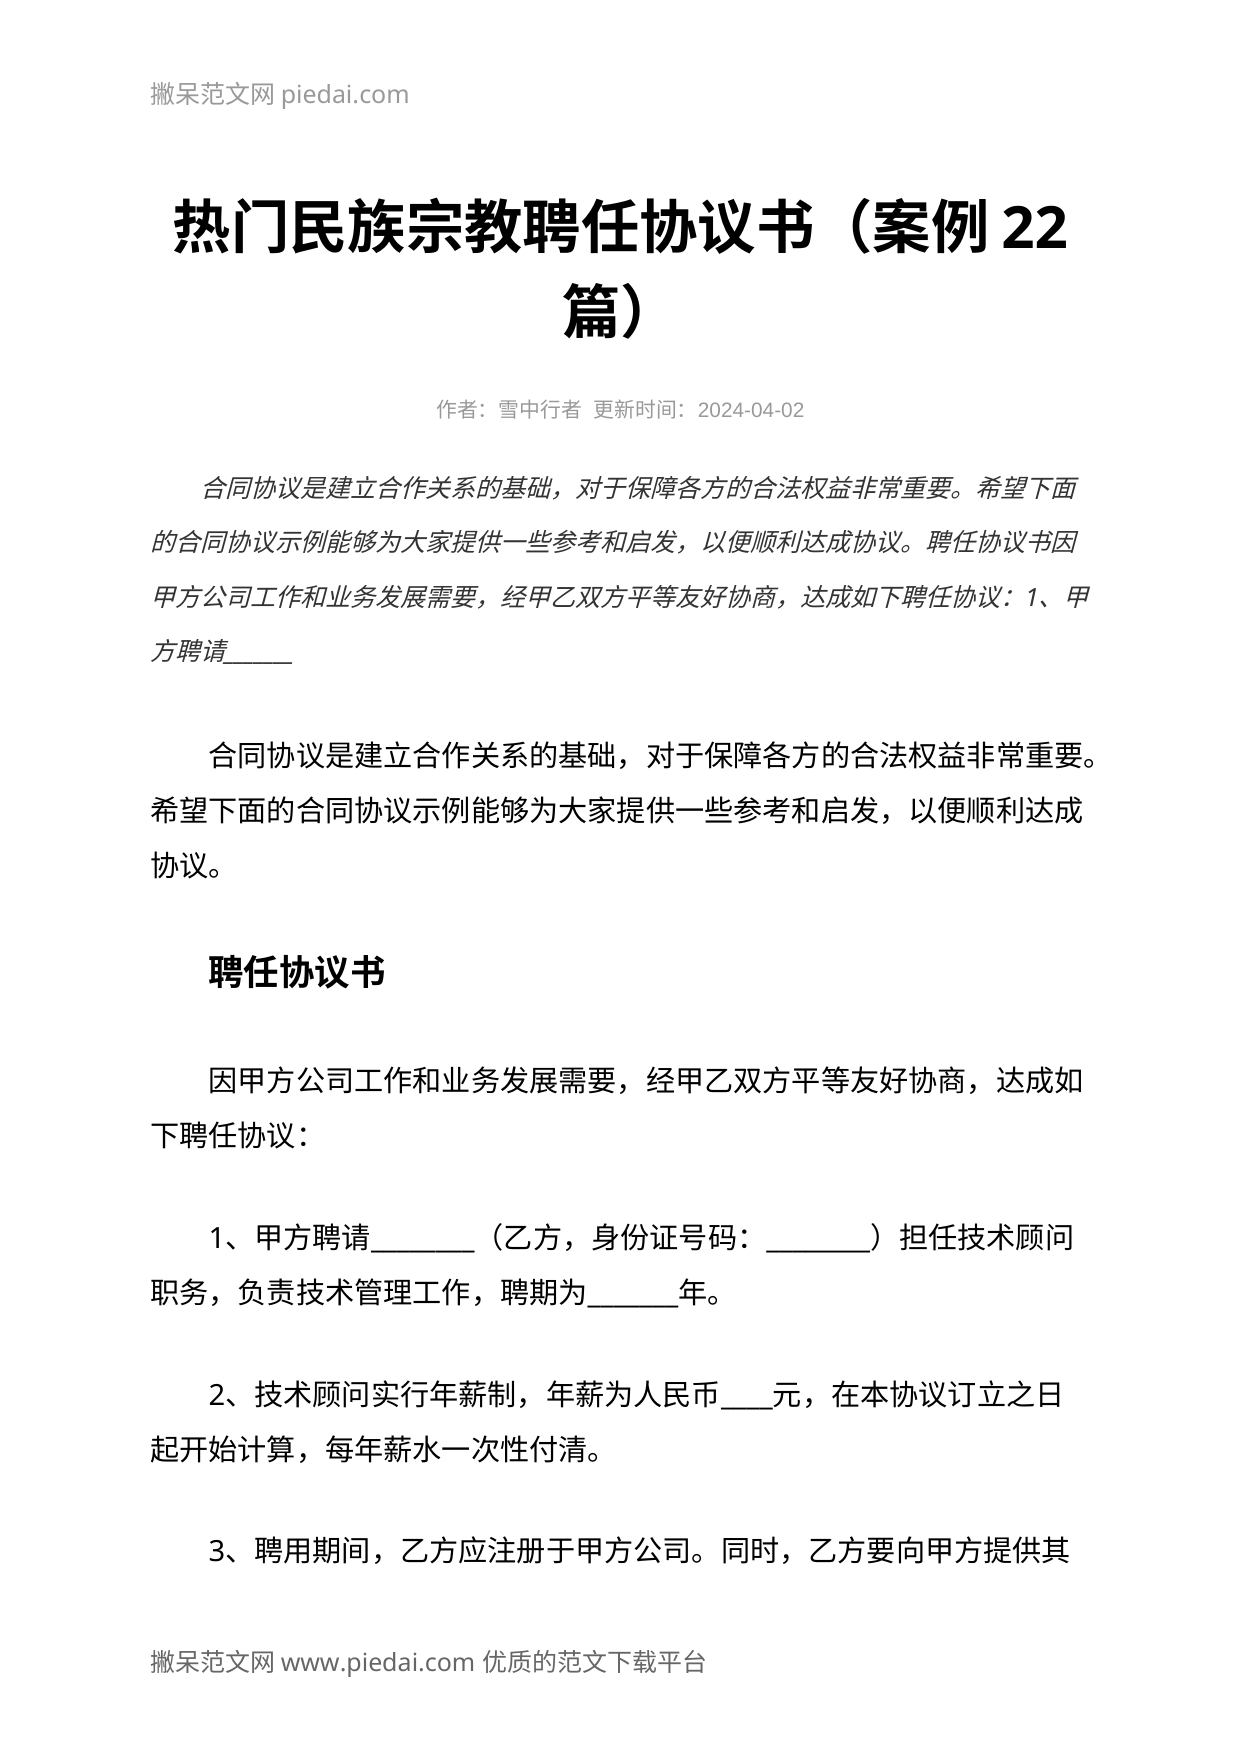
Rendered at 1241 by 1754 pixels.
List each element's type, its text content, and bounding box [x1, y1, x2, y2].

text 合同协议是建立合作关系的基础，对于保障各方的合法权益非常重要。希望下面的合同协议示例能够为大家提供一些参考和启发，以便顺利达成协议。聘任协议书因甲方公司工作和业务发展需要，经甲乙双方平等友好协商，达成如下聘任协议：1、甲方聘请_______ [150, 468, 1090, 668]
text 1、甲方聘请________（乙方，身份证号码：________）担任技术顾问职务，负责技术管理工作，聘期为_______年。 [150, 1214, 1090, 1312]
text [150, 1528, 1090, 1570]
subtitle 热门民族宗教聘任协议书（案例22篇） [150, 181, 1090, 351]
text 合同协议是建立合作关系的基础，对于保障各方的合法权益非常重要。希望下面的合同协议示例能够为大家提供一些参考和启发，以便顺利达成协议。 [150, 733, 1090, 885]
text 聘任协议书 [150, 944, 1090, 995]
text 因甲方公司工作和业务发展需要，经甲乙双方平等友好协商，达成如下聘任协议： [150, 1058, 1090, 1155]
text 2、技术顾问实行年薪制，年薪为人民币____元，在本协议订立之日起开始计算，每年薪水一次性付清。 [150, 1371, 1090, 1468]
text 作者：雪中行者 更新时间：2024-04-02 [150, 397, 1090, 421]
